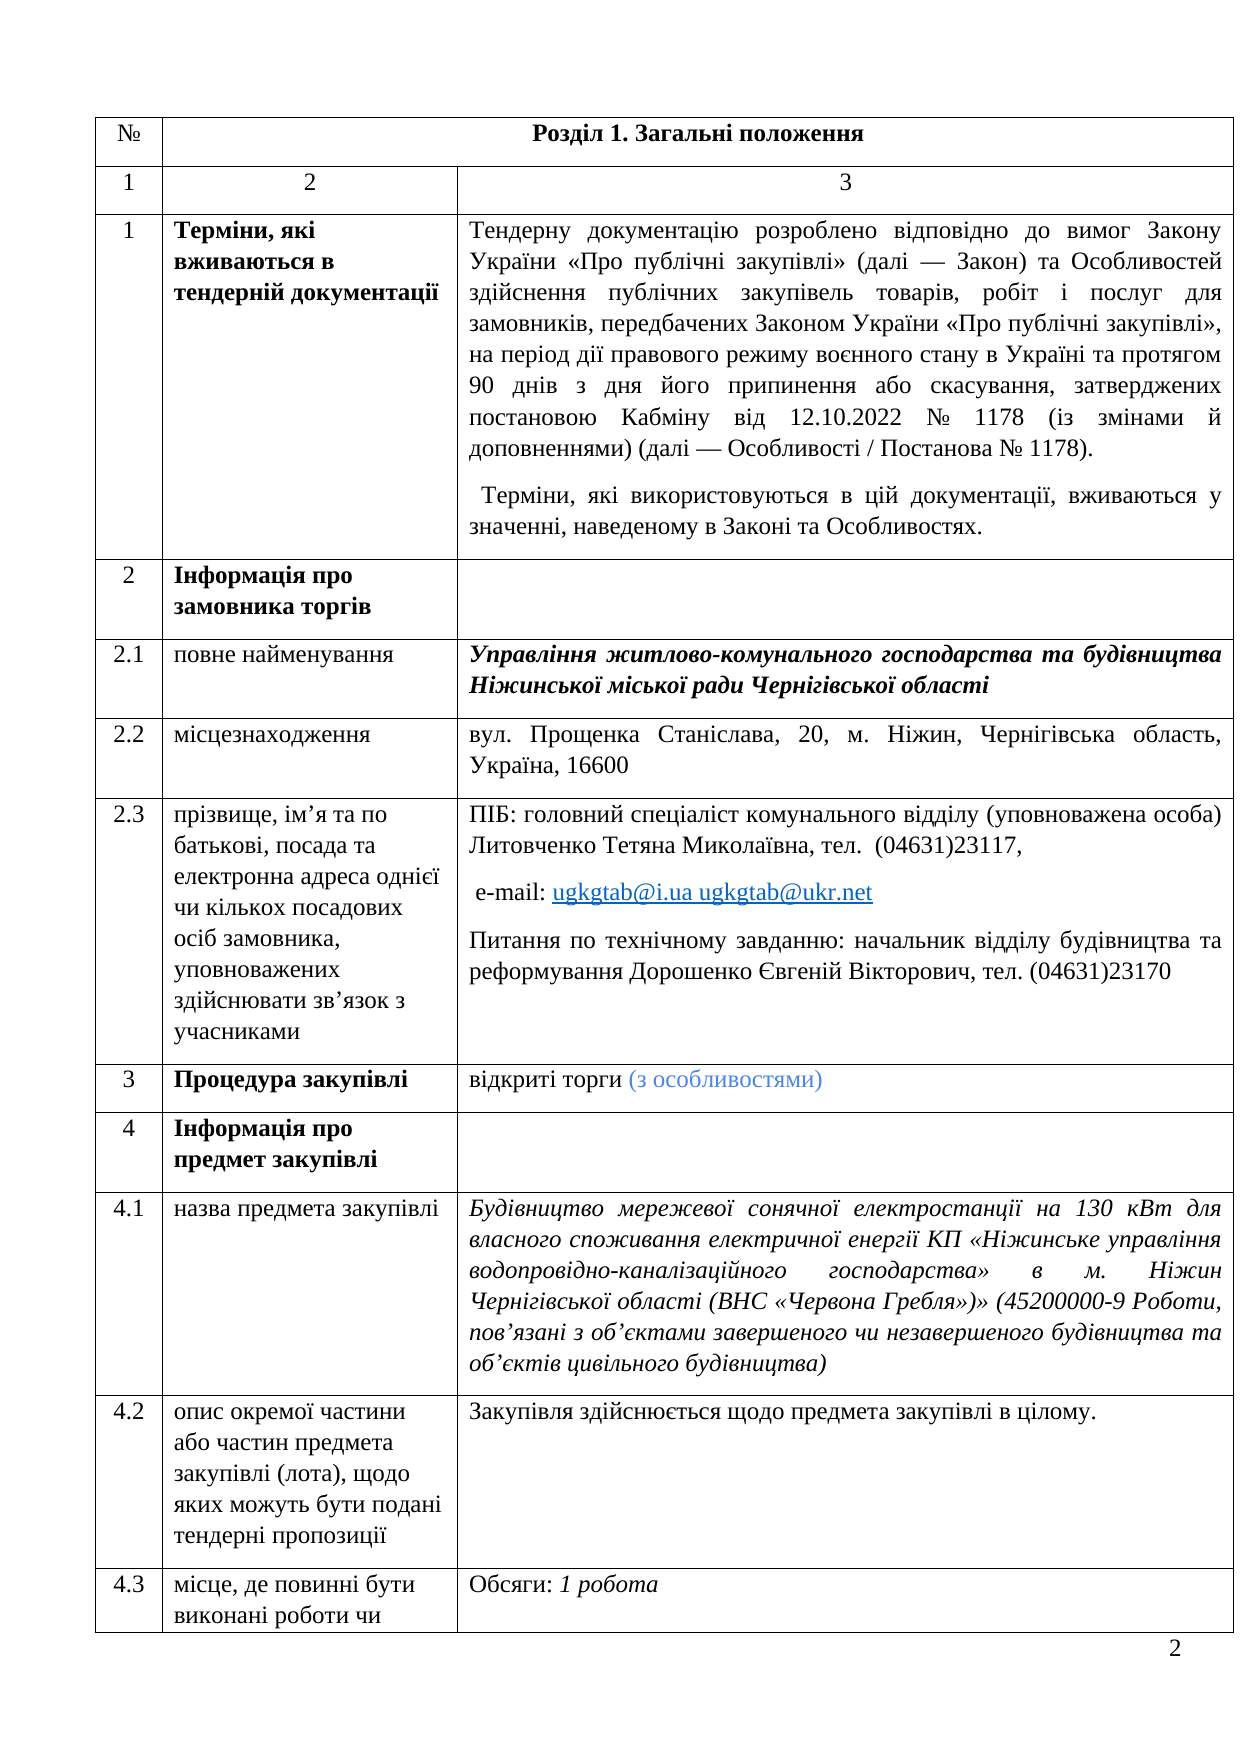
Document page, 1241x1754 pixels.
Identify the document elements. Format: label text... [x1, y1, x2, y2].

table_cell вул. Прощенка Станіслава, 20, м. Ніжин, Чернігівська область, Україна, 16600 [458, 719, 1233, 798]
table_cell Інформація про замовника торгів [163, 560, 457, 638]
table_cell 2 [96, 560, 162, 638]
table_cell опис окремої частини або частин предмета закупівлі (лота), щодо яких можуть бути подані тендерні пропозиції [163, 1396, 457, 1568]
table_cell 4 [96, 1113, 162, 1192]
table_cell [163, 1569, 457, 1632]
table_cell назва предмета закупівлі [163, 1193, 457, 1395]
table_cell 3 [96, 1065, 162, 1112]
table_cell 2.3 [96, 799, 162, 1063]
table_cell 1 [96, 215, 162, 559]
table_cell 3 [458, 167, 1233, 214]
table_cell [458, 560, 1233, 638]
table_header Розділ 1. Загальні положення [163, 118, 1233, 166]
table_cell 4.3 [96, 1569, 162, 1632]
table_cell Терміни, які вживаються в тендерній документації [163, 215, 457, 559]
table_header № [96, 118, 162, 166]
table_cell ПІБ: головний спеціаліст комунального відділу (уповноважена особа) Литовченко Тетяна Миколаївна, тел. (04631)23117, e-mail: ugkgtab@i.ua ugkgtab@ukr.net Питання по технічному завданню: начальник відділу будівництва та реформування Дорошенко Євгеній Вікторович, тел. (04631)23170 [458, 799, 1233, 1063]
table_cell 4.2 [96, 1396, 162, 1568]
table_cell Процедура закупівлі [163, 1065, 457, 1112]
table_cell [458, 1569, 1233, 1632]
table_cell Управління житлово-комунального господарства та будівництва Ніжинської міської ради Чернігівської області [458, 640, 1233, 718]
table_cell [458, 1113, 1233, 1192]
table_cell 4.1 [96, 1193, 162, 1395]
table_cell Тендерну документацію розроблено відповідно до вимог Закону України «Про публічні закупівлі» (далі — Закон) та Особливостей здійснення публічних закупівель товарів, робіт і послуг для замовників, передбачених Законом України «Про публічні закупівлі», на період дії правового режиму воєнного стану в Україні та протягом 90 днів з дня його припинення або скасування, затверджених постановою Кабміну від 12.10.2022 № 1178 (із змінами й доповненнями) (далі — Особливості / Постанова № 1178). Терміни, які використовуються в цій документації, вживаються у значенні, наведеному в Законі та Особливостях. [458, 215, 1233, 559]
table_cell Будівництво мережевої сонячної електростанції на 130 кВт для власного споживання електричної енергії КП «Ніжинське управління водопровідно-каналізаційного господарства» в м. Ніжин Чернігівської області (ВНС «Червона Гребля»)» (45200000-9 Роботи, пов’язані з об’єктами завершеного чи незавершеного будівництва та об’єктів цивільного будівництва) [458, 1193, 1233, 1395]
table_cell Інформація про предмет закупівлі [163, 1113, 457, 1192]
table_cell 2 [163, 167, 457, 214]
table_cell 2.2 [96, 719, 162, 798]
table_cell повне найменування [163, 640, 457, 718]
table_cell відкриті торги (з особливостями) [458, 1065, 1233, 1112]
table_cell Закупівля здійснюється щодо предмета закупівлі в цілому. [458, 1396, 1233, 1568]
table_cell 1 [96, 167, 162, 214]
table_cell місцезнаходження [163, 719, 457, 798]
table_cell 2.1 [96, 640, 162, 718]
table_cell прізвище, ім’я та по батькові, посада та електронна адреса однієї чи кількох посадових осіб замовника, уповноважених здійснювати зв’язок з учасниками [163, 799, 457, 1063]
